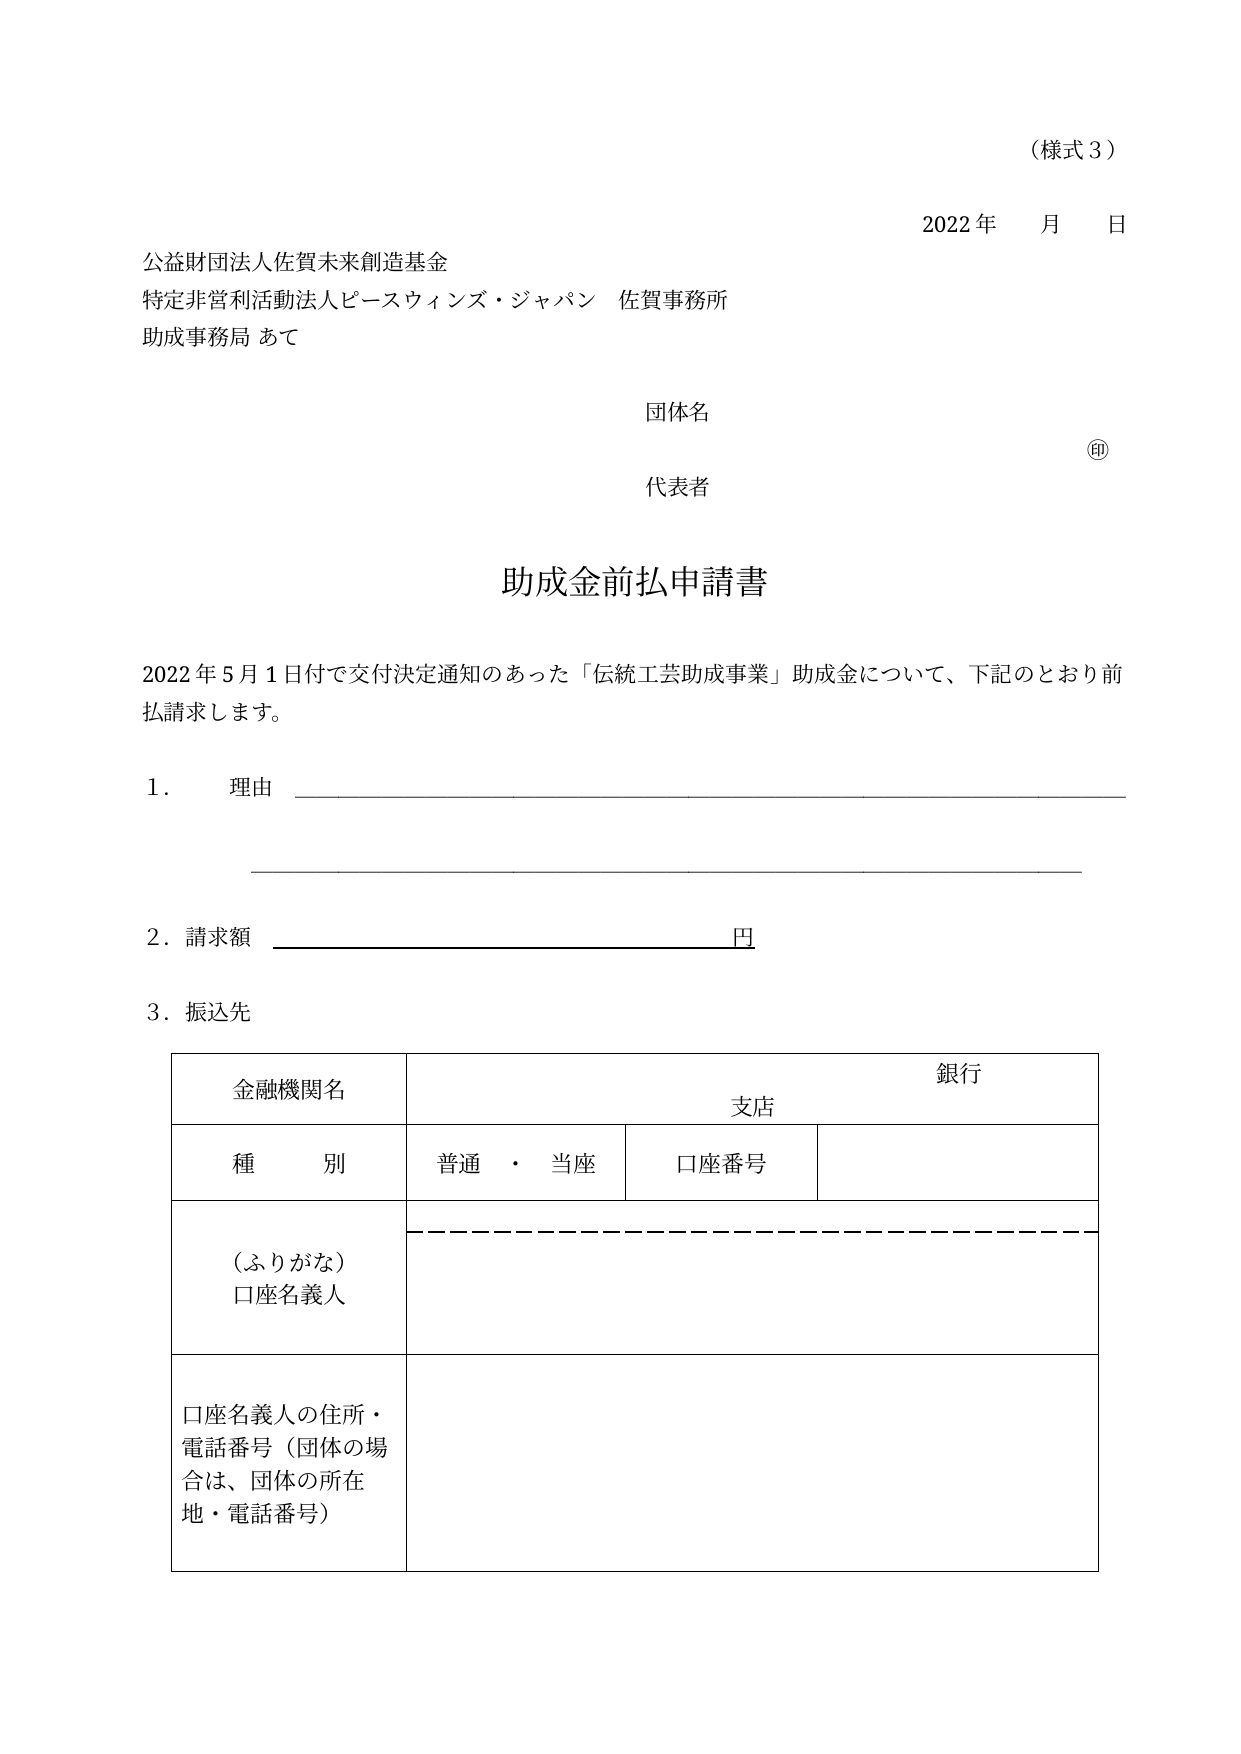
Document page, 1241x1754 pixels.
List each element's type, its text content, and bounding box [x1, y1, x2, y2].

text 公益財団法人佐賀未来創造基金 [142, 242, 1128, 280]
text （様式３） [142, 130, 1128, 167]
table_cell 普通 ・ 当座 [407, 1125, 625, 1200]
text 助成金前払申請書 [142, 542, 1128, 617]
table_cell [407, 1231, 1098, 1354]
table_cell 口座名義人の住所・電話番号（団体の場合は、団体の所在地・電話番号） [172, 1355, 406, 1571]
table_cell [407, 1355, 1098, 1571]
list 理由 ＿＿＿＿＿＿＿＿＿＿＿＿＿＿＿＿＿＿＿＿＿＿＿＿＿＿＿＿＿＿＿＿＿＿＿＿＿＿ [142, 767, 1128, 805]
table_cell （ふりがな） 口座名義人 [172, 1201, 406, 1354]
text ㊞ [142, 430, 1128, 467]
table_cell [407, 1201, 1098, 1231]
text 助成事務局 あて [142, 317, 1128, 355]
text 2022年 月 日 [142, 205, 1128, 242]
text ２．請求額 円 [142, 917, 1128, 955]
table_header 銀行 支店 [407, 1054, 1098, 1124]
table_cell [818, 1125, 1098, 1200]
table_cell 口座番号 [626, 1125, 817, 1200]
text ３．振込先 [142, 992, 1128, 1030]
text 特定非営利活動法人ピースウィンズ・ジャパン 佐賀事務所 [142, 280, 1128, 317]
text 代表者 [142, 467, 1128, 505]
text 2022年5月1日付で交付決定通知のあった「伝統工芸助成事業」助成金について、下記のとおり前払請求します。 [142, 655, 1128, 730]
text 団体名 [142, 392, 1128, 430]
list ＿＿＿＿＿＿＿＿＿＿＿＿＿＿＿＿＿＿＿＿＿＿＿＿＿＿＿＿＿＿＿＿＿＿＿＿＿＿ [186, 842, 1128, 880]
table_cell 種 別 [172, 1125, 406, 1200]
table_header 金融機関名 [172, 1054, 406, 1124]
